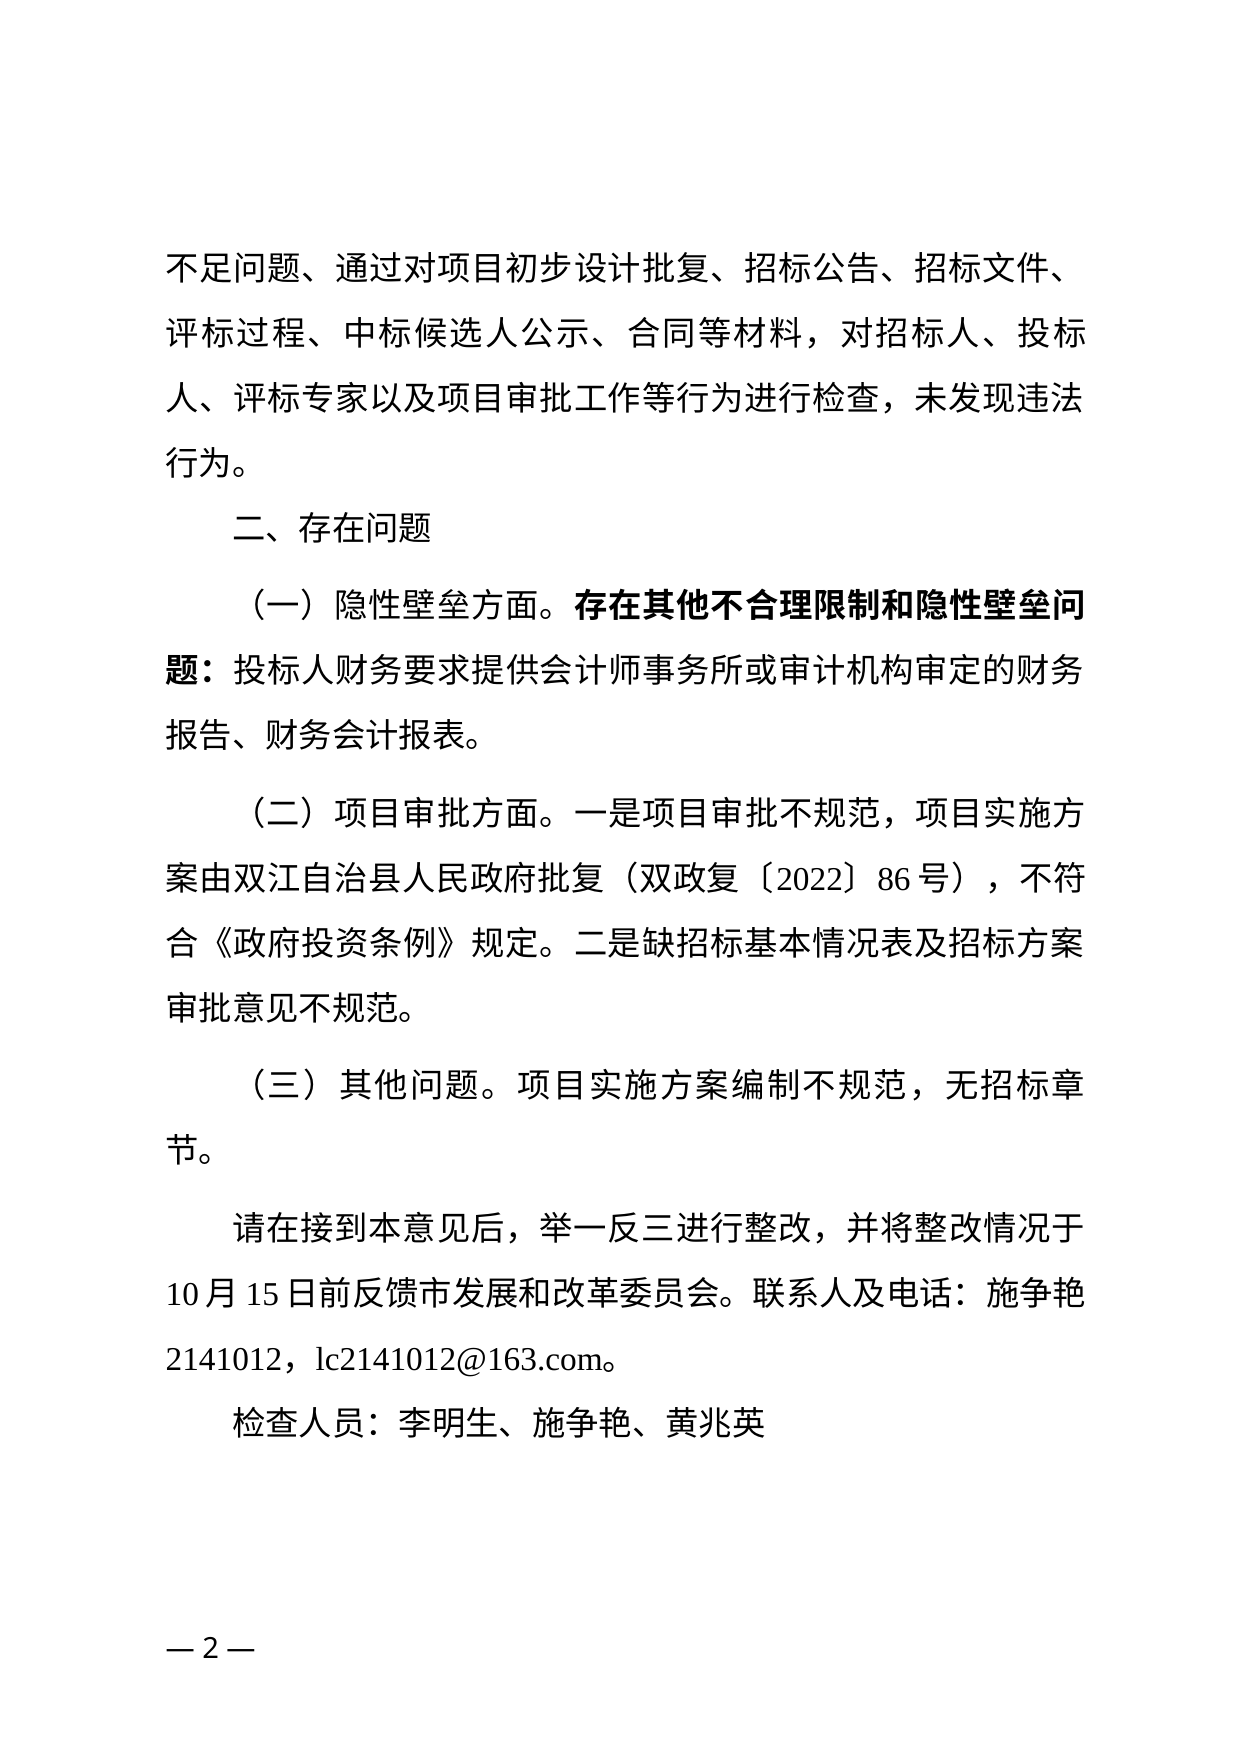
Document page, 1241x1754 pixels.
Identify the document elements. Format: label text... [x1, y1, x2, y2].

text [165, 233, 1087, 493]
list （三）其他问题。项目实施方案编制不规范，无招标章节。 [165, 1050, 1087, 1180]
list （一）隐性壁垒方面。存在其他不合理限制和隐性壁垒问题：投标人财务要求提供会计师事务所或审计机构审定的财务报告、财务会计报表。 [165, 570, 1087, 765]
list 请在接到本意见后，举一反三进行整改，并将整改情况于10月15日前反馈市发展和改革委员会。联系人及电话：施争艳 2141012，lc2141012@163.com。 [165, 1193, 1087, 1388]
list 检查人员：李明生、施争艳、黄兆英 [165, 1388, 1087, 1453]
list 二、存在问题 [165, 493, 1087, 558]
list （二）项目审批方面。一是项目审批不规范，项目实施方案由双江自治县人民政府批复（双政复〔2022〕86号），不符合《政府投资条例》规定。二是缺招标基本情况表及招标方案审批意见不规范。 [165, 778, 1087, 1038]
